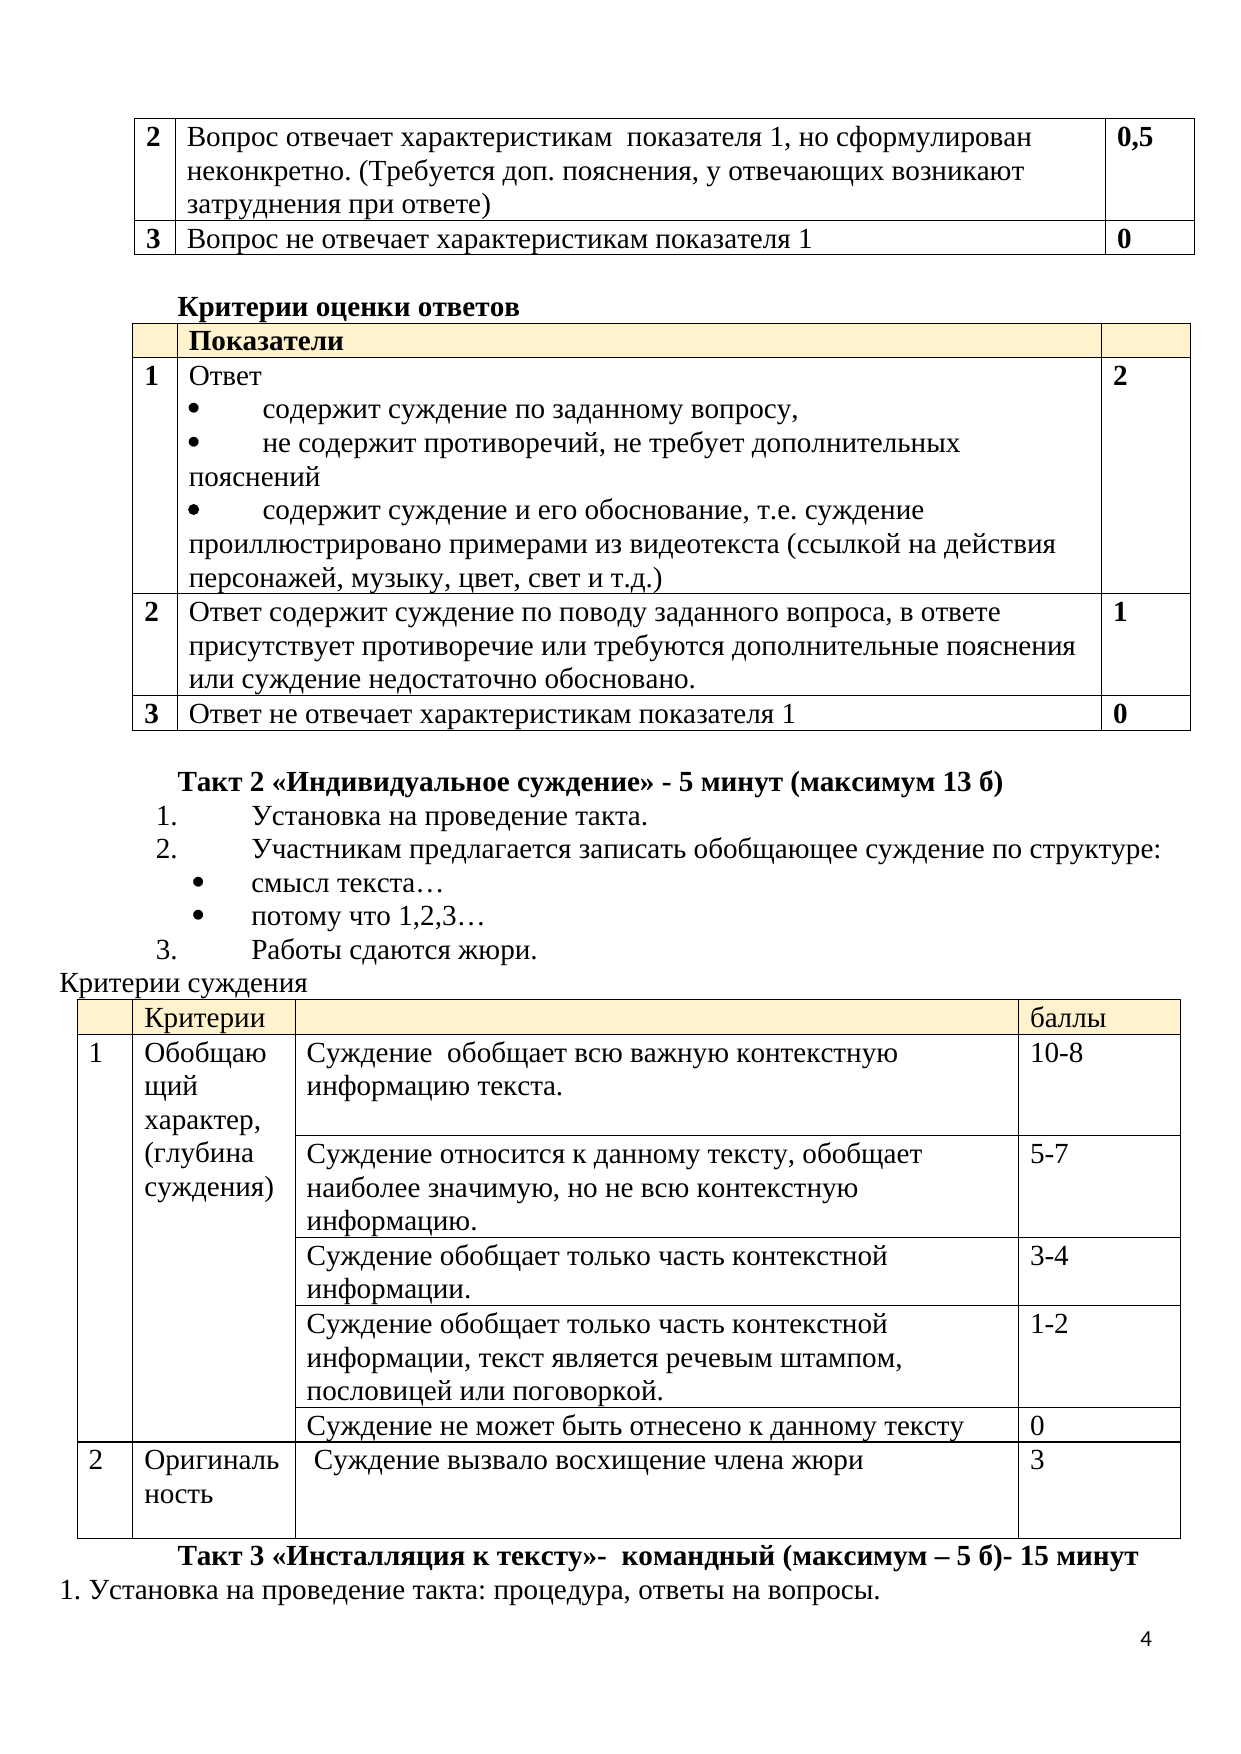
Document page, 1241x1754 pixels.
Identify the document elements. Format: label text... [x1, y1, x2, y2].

list Установка на проведение такта. [156, 798, 1181, 831]
subtitle Такт 3 «Инсталляция к тексту»- командный (максимум – 5 б)- 15 минут [177, 1539, 1152, 1572]
table_cell 3-4 [1019, 1238, 1180, 1305]
table_header [296, 1000, 1018, 1034]
table_cell 10-8 [1019, 1035, 1180, 1135]
table_cell Ответ содержит суждение по заданному вопросу, не содержит противоречий, не требует дополнительных пояснений содержит суждение и его обоснование, т.е. суждение проиллюстрировано примерами из видеотекста (ссылкой на действия персонажей, музыку, цвет, свет и т.д.) [178, 358, 1101, 593]
table_cell Суждение вызвало восхищение члена жюри [296, 1443, 1018, 1537]
table_cell 3 [1019, 1443, 1180, 1537]
table_header Критерии [133, 1000, 295, 1034]
table_cell 0 [1102, 696, 1190, 729]
table_cell Суждение относится к данному тексту, обобщает наиболее значимую, но не всю контекстную информацию. [296, 1136, 1018, 1237]
table_cell Суждение обобщает только часть контекстной информации. [296, 1238, 1018, 1305]
table_cell Вопрос отвечает характеристикам показателя 1, но сформулирован неконкретно. (Требуется доп. пояснения, у отвечающих возникают затруднения при ответе) [176, 119, 1105, 220]
table_cell Вопрос не отвечает характеристикам показателя 1 [176, 221, 1105, 254]
list 1. Установка на проведение такта: процедура, ответы на вопросы. [59, 1572, 1181, 1606]
table_cell Ответ содержит суждение по поводу заданного вопроса, в ответе присутствует противоречие или требуются дополнительные пояснения или суждение недостаточно обосновано. [178, 594, 1101, 695]
table_cell 2 [1102, 358, 1190, 593]
table_cell 1-2 [1019, 1306, 1180, 1407]
table_cell 1 [78, 1035, 132, 1441]
list Критерии суждения [59, 966, 1181, 999]
table_cell 0 [1019, 1408, 1180, 1441]
table_cell 2 [133, 594, 177, 695]
table_cell 2 [78, 1443, 132, 1537]
table_cell 3 [133, 696, 177, 729]
list смысл текста… [193, 865, 1181, 898]
table_cell Суждение обобщает только часть контекстной информации, текст является речевым штампом, пословицей или поговоркой. [296, 1306, 1018, 1407]
table_cell Ответ не отвечает характеристикам показателя 1 [178, 696, 1101, 729]
table_cell 1 [1102, 594, 1190, 695]
text Критерии оценки ответов [177, 289, 1152, 322]
table_header баллы [1019, 1000, 1180, 1034]
text Такт 2 «Индивидуальное суждение» - 5 минут (максимум 13 б) [177, 764, 1181, 798]
table_cell Суждение не может быть отнесено к данному тексту [296, 1408, 1018, 1441]
list Участникам предлагается записать обобщающее суждение по структуре: [156, 831, 1181, 865]
table_cell Обобщающий характер, (глубина суждения) [133, 1035, 295, 1441]
table_header [1102, 324, 1190, 357]
table_cell Оригинальность [133, 1443, 295, 1537]
table_cell 3 [135, 221, 175, 254]
table_header [133, 324, 177, 357]
table_cell 0,5 [1106, 119, 1194, 220]
table_cell 1 [133, 358, 177, 593]
table_header [78, 1000, 132, 1034]
table_cell 2 [135, 119, 175, 220]
table_cell Суждение обобщает всю важную контекстную информацию текста. [296, 1035, 1018, 1135]
table_cell 5-7 [1019, 1136, 1180, 1237]
list Работы сдаются жюри. [156, 932, 1181, 966]
table_cell 0 [1106, 221, 1194, 254]
list потому что 1,2,3… [193, 898, 1181, 932]
table_header Показатели [178, 324, 1101, 357]
